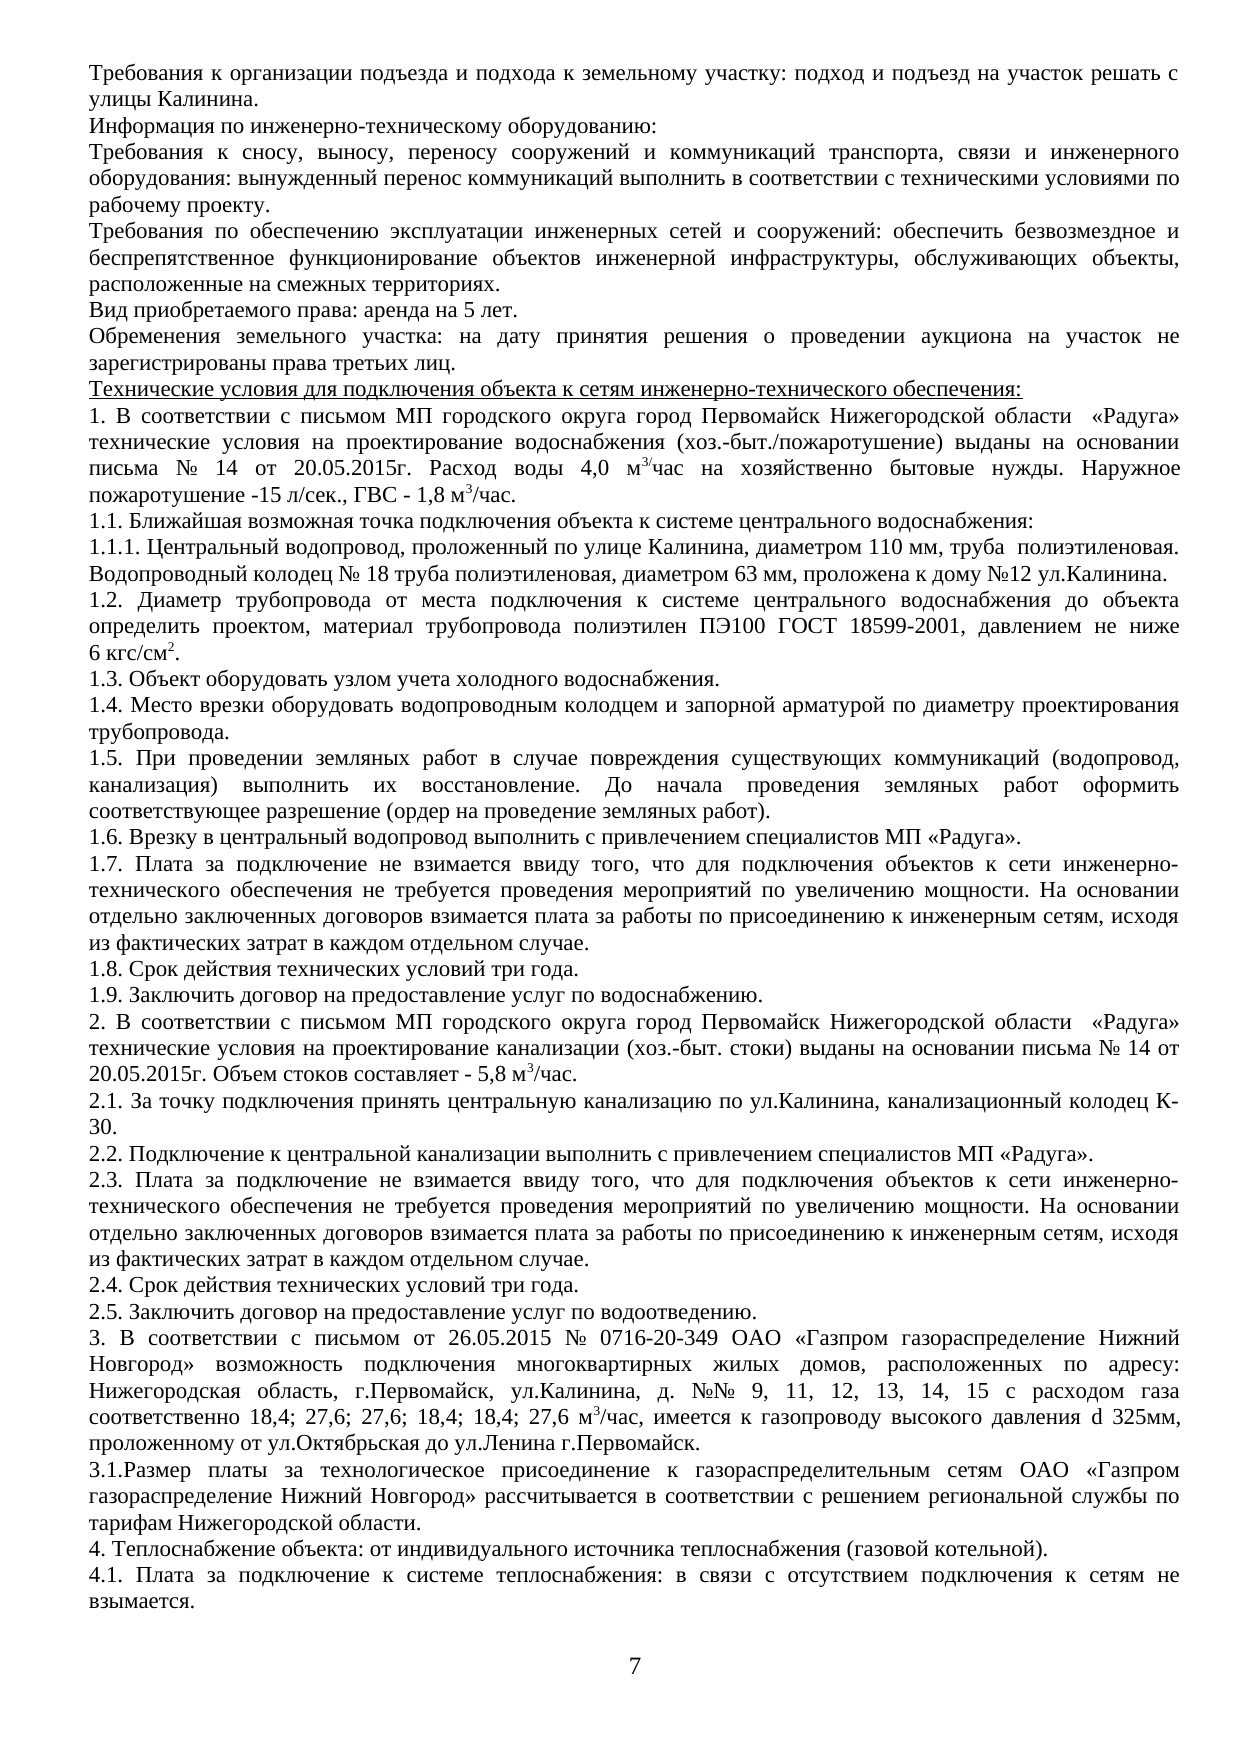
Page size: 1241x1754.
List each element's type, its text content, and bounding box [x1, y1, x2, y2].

list 1.8. Срок действия технических условий три года. [89, 955, 1181, 981]
text Информация по инженерно-техническому оборудованию: [89, 112, 1181, 138]
text 2.1. За точку подключения принять центральную канализацию по ул.Калинина, канализационный колодец К-30. [89, 1087, 1181, 1139]
list 1.5. При проведении земляных работ в случае повреждения существующих коммуникаций (водопровод, канализация) выполнить их восстановление. До начала проведения земляных работ оформить соответствующее разрешение (ордер на проведение земляных работ). [89, 744, 1181, 823]
text Требования к сносу, выносу, переносу сооружений и коммуникаций транспорта, связи и инженерного оборудования: вынужденный перенос коммуникаций выполнить в соответствии с техническими условиями по рабочему проекту. [89, 138, 1181, 217]
list 1.3. Объект оборудовать узлом учета холодного водоснабжения. [89, 665, 1181, 692]
list 2.2. Подключение к центральной канализации выполнить с привлечением специалистов МП «Радуга». [89, 1139, 1181, 1166]
list 1. В соответствии с письмом МП городского округа город Первомайск Нижегородской области «Радуга» технические условия на проектирование водоснабжения (хоз.-быт./пожаротушение) выданы на основании письма № 14 от 20.05.2015г. Расход воды 4,0 м3/час на хозяйственно бытовые нужды. Наружное пожаротушение -15 л/сек., ГВС - 1,8 м3/час. [89, 402, 1181, 507]
list 2.4. Срок действия технических условий три года. [89, 1271, 1181, 1298]
list 1.1. Ближайшая возможная точка подключения объекта к системе центрального водоснабжения: [89, 507, 1181, 533]
text Требования по обеспечению эксплуатации инженерных сетей и сооружений: обеспечить безвозмездное и беспрепятственное функционирование объектов инженерной инфраструктуры, обслуживающих объекты, расположенные на смежных территориях. [89, 217, 1181, 296]
list 2. В соответствии с письмом МП городского округа город Первомайск Нижегородской области «Радуга» технические условия на проектирование канализации (хоз.-быт. стоки) выданы на основании письма № 14 от 20.05.2015г. Объем стоков составляет - 5,8 м3/час. [89, 1008, 1181, 1087]
list 2.3. Плата за подключение не взимается ввиду того, что для подключения объектов к сети инженерно-технического обеспечения не требуется проведения мероприятий по увеличению мощности. На основании отдельно заключенных договоров взимается плата за работы по присоединению к инженерным сетям, исходя из фактических затрат в каждом отдельном случае. [89, 1166, 1181, 1271]
text Требования к организации подъезда и подхода к земельному участку: подход и подъезд на участок решать с улицы Калинина. [89, 59, 1181, 112]
list 1.6. Врезку в центральный водопровод выполнить с привлечением специалистов МП «Радуга». [89, 823, 1181, 850]
list 1.1.1. Центральный водопровод, проложенный по улице Калинина, диаметром 110 мм, труба полиэтиленовая. Водопроводный колодец № 18 труба полиэтиленовая, диаметром 63 мм, проложена к дому №12 ул.Калинина. [89, 533, 1181, 586]
text 3.1.Размер платы за технологическое присоединение к газораспределительным сетям ОАО «Газпром газораспределение Нижний Новгород» рассчитывается в соответствии с решением региональной службы по тарифам Нижегородской области. [89, 1456, 1181, 1535]
list 1.7. Плата за подключение не взимается ввиду того, что для подключения объектов к сети инженерно-технического обеспечения не требуется проведения мероприятий по увеличению мощности. На основании отдельно заключенных договоров взимается плата за работы по присоединению к инженерным сетям, исходя из фактических затрат в каждом отдельном случае. [89, 850, 1181, 955]
text Вид приобретаемого права: аренда на 5 лет. [89, 296, 1181, 323]
list 2.5. Заключить договор на предоставление услуг по водоотведению. [89, 1298, 1181, 1324]
list 1.4. Место врезки оборудовать водопроводным колодцем и запорной арматурой по диаметру проектирования трубопровода. [89, 692, 1181, 744]
text Технические условия для подключения объекта к сетям инженерно-технического обеспечения: [89, 375, 1181, 402]
text 3. В соответствии с письмом от 26.05.2015 № 0716-20-349 ОАО «Газпром газораспределение Нижний Новгород» возможность подключения многоквартирных жилых домов, расположенных по адресу: Нижегородская область, г.Первомайск, ул.Калинина, д. №№ 9, 11, 12, 13, 14, 15 с расходом газа соответственно 18,4; 27,6; 27,6; 18,4; 18,4; 27,6 м3/час, имеется к газопроводу высокого давления d 325мм, проложенному от ул.Октябрьская до ул.Ленина г.Первомайск. [89, 1324, 1181, 1456]
list 1.9. Заключить договор на предоставление услуг по водоснабжению. [89, 981, 1181, 1008]
text Обременения земельного участка: на дату принятия решения о проведении аукциона на участок не зарегистрированы права третьих лиц. [89, 323, 1181, 375]
list 4. Теплоснабжение объекта: от индивидуального источника теплоснабжения (газовой котельной). [89, 1535, 1181, 1561]
list 4.1. Плата за подключение к системе теплоснабжения: в связи с отсутствием подключения к сетям не взымается. [89, 1561, 1181, 1614]
list 1.2. Диаметр трубопровода от места подключения к системе центрального водоснабжения до объекта определить проектом, материал трубопровода полиэтилен ПЭ100 ГОСТ 18599-2001, давлением не ниже 6 кгс/см2. [89, 586, 1181, 665]
